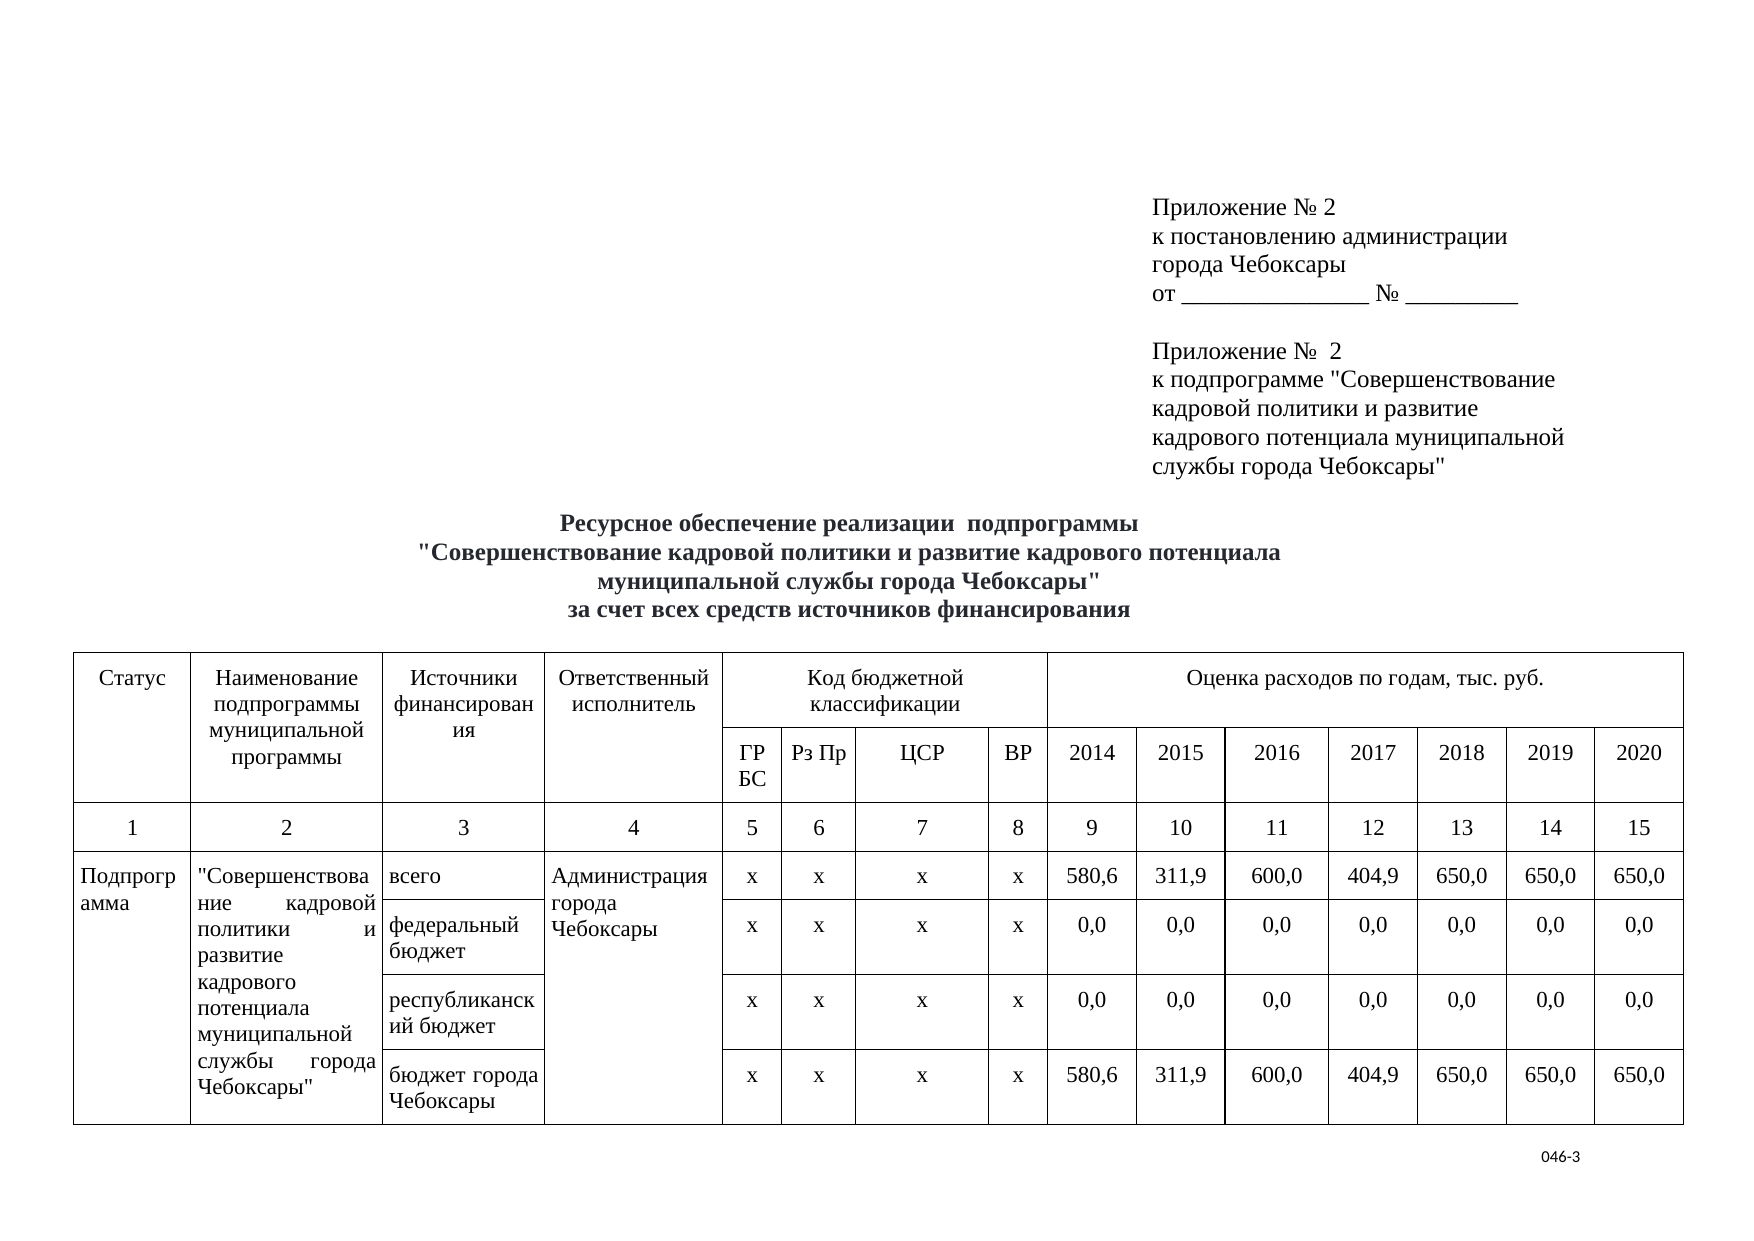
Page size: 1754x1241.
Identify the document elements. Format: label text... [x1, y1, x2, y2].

table_cell 0,0 [1226, 900, 1328, 974]
table_cell 2 [191, 803, 382, 851]
table_cell x [989, 1050, 1047, 1124]
table_cell "Совершенствование кадровой политики и развитие кадрового потенциала муниципальной службы города Чебоксары" [191, 852, 382, 1124]
table_cell 0,0 [1048, 900, 1136, 974]
table_cell Подпрограмма [74, 852, 190, 1124]
table_cell 3 [383, 803, 544, 851]
table_cell 0,0 [1418, 900, 1506, 974]
table_cell x [989, 900, 1047, 974]
table_cell 0,0 [1329, 900, 1417, 974]
table_cell ВР [989, 728, 1047, 802]
text города Чебоксары [1152, 249, 1580, 278]
table_header Статус [74, 653, 190, 802]
table_cell 0,0 [1507, 975, 1594, 1049]
table_header Наименование подпрограммы муниципальной программы [191, 653, 382, 802]
table_cell x [989, 975, 1047, 1049]
table_cell 311,9 [1137, 1050, 1224, 1124]
table_cell 650,0 [1595, 1050, 1683, 1124]
table_cell x [723, 1050, 781, 1124]
table_cell x [989, 852, 1047, 899]
table_cell 8 [989, 803, 1047, 851]
table_cell 404,9 [1329, 1050, 1417, 1124]
text "Совершенствование кадровой политики и развитие кадрового потенциала [118, 537, 1580, 566]
text за счет всех средств источников финансирования [118, 594, 1580, 623]
table_cell 600,0 [1226, 852, 1328, 899]
table_cell 9 [1048, 803, 1136, 851]
table_cell 580,6 [1048, 852, 1136, 899]
table_cell 0,0 [1507, 900, 1594, 974]
table_cell x [782, 852, 855, 899]
table_cell 650,0 [1507, 852, 1594, 899]
table_cell x [723, 900, 781, 974]
table_cell Администрация города Чебоксары [545, 852, 722, 1124]
table_cell 0,0 [1595, 900, 1683, 974]
text от _______________ № _________ [1152, 278, 1580, 307]
table_cell 10 [1137, 803, 1224, 851]
table_cell 650,0 [1595, 852, 1683, 899]
table_cell ГР БС [723, 728, 781, 802]
table_cell 311,9 [1137, 852, 1224, 899]
table_cell x [723, 975, 781, 1049]
table_header Оценка расходов по годам, тыс. руб. [1048, 653, 1683, 727]
table_cell федеральный бюджет [383, 900, 544, 974]
table_header Ответственный исполнитель [545, 653, 722, 802]
table_cell 12 [1329, 803, 1417, 851]
table_cell 11 [1226, 803, 1328, 851]
table_cell 2014 [1048, 728, 1136, 802]
text к постановлению администрации [1152, 221, 1580, 249]
table_cell 650,0 [1418, 852, 1506, 899]
table_cell 2015 [1137, 728, 1224, 802]
table_cell 2019 [1507, 728, 1594, 802]
table_cell 0,0 [1226, 975, 1328, 1049]
table_cell x [782, 900, 855, 974]
table_cell 600,0 [1226, 1050, 1328, 1124]
text Приложение № 2 [1152, 192, 1580, 221]
table_cell 2017 [1329, 728, 1417, 802]
table_cell x [856, 1050, 988, 1124]
table_cell 7 [856, 803, 988, 851]
table_cell 0,0 [1137, 900, 1224, 974]
table_cell 13 [1418, 803, 1506, 851]
table_header Код бюджетной классификации [723, 653, 1047, 727]
table_cell x [782, 975, 855, 1049]
table_cell 0,0 [1137, 975, 1224, 1049]
table_cell 15 [1595, 803, 1683, 851]
table_header Источники финансирования [383, 653, 544, 802]
table_cell всего [383, 852, 544, 899]
table_cell 404,9 [1329, 852, 1417, 899]
table_cell ЦСР [856, 728, 988, 802]
table_cell 2016 [1226, 728, 1328, 802]
table_cell 4 [545, 803, 722, 851]
table_cell 6 [782, 803, 855, 851]
table_cell 5 [723, 803, 781, 851]
table_cell 580,6 [1048, 1050, 1136, 1124]
table_cell Рз Пр [782, 728, 855, 802]
table_cell x [782, 1050, 855, 1124]
table_cell 0,0 [1329, 975, 1417, 1049]
table_cell бюджет города Чебоксары [383, 1050, 544, 1124]
table_cell 0,0 [1418, 975, 1506, 1049]
table_cell 2018 [1418, 728, 1506, 802]
table_cell 1 [74, 803, 190, 851]
table_cell 14 [1507, 803, 1594, 851]
table_cell 0,0 [1595, 975, 1683, 1049]
text муниципальной службы города Чебоксары" [118, 566, 1580, 594]
text Приложение № 2 к подпрограмме "Совершенствование кадровой политики и развитие кадрового потенциала муниципальной службы города Чебоксары" [1152, 336, 1580, 479]
table_cell 650,0 [1507, 1050, 1594, 1124]
table_cell 650,0 [1418, 1050, 1506, 1124]
table_cell республиканский бюджет [383, 975, 544, 1049]
table_cell x [856, 975, 988, 1049]
table_cell x [856, 852, 988, 899]
text Ресурсное обеспечение реализации подпрограммы [118, 508, 1580, 537]
table_cell 2020 [1595, 728, 1683, 802]
table_cell 0,0 [1048, 975, 1136, 1049]
table_cell x [856, 900, 988, 974]
table_cell x [723, 852, 781, 899]
